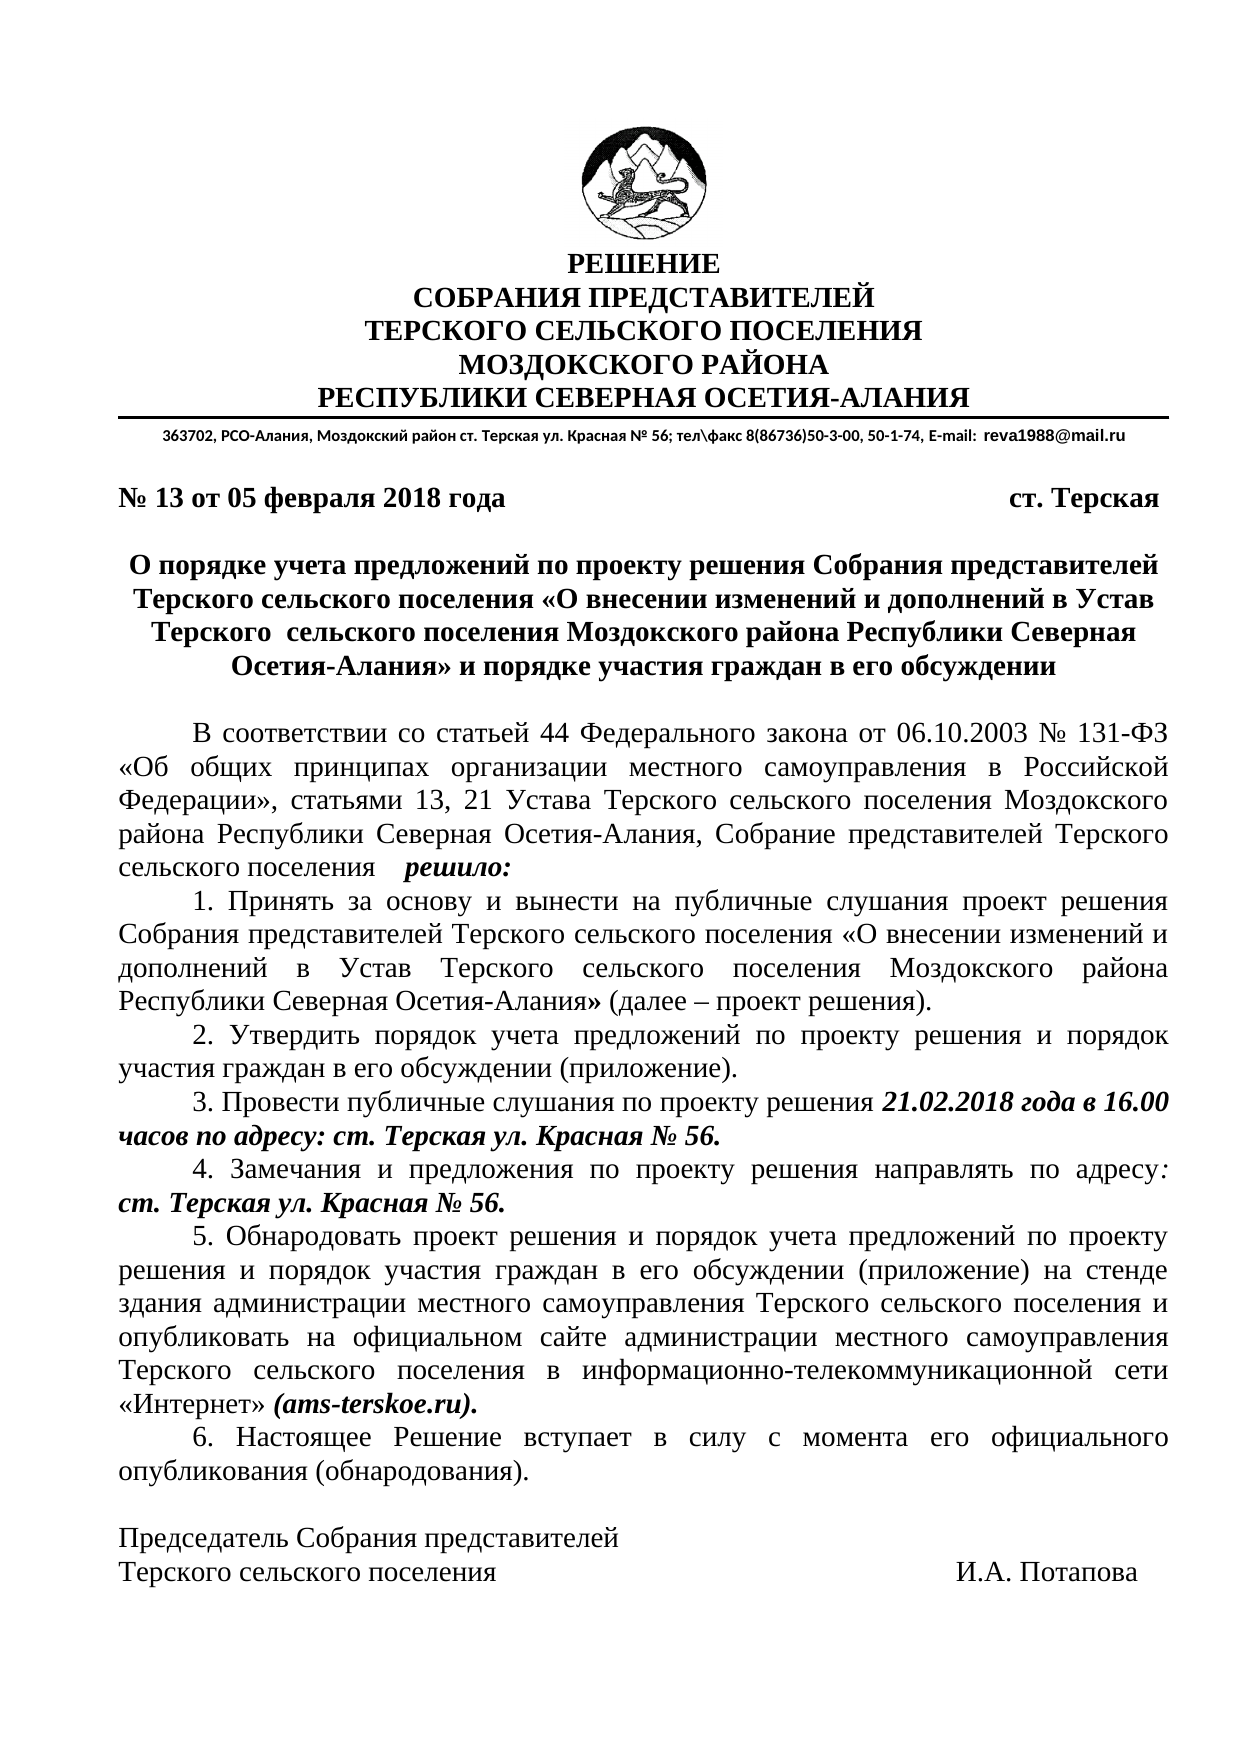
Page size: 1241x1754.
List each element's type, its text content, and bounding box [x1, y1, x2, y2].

text О порядке учета предложений по проекту решения Собрания представителей Терского сельского поселения «О внесении изменений и дополнений в Устав Терского сельского поселения Моздокского района Республики Северная Осетия-Алания» и порядке участия граждан в его обсуждении [118, 547, 1169, 682]
text Республики Северная Осетия-Алания [118, 380, 1169, 416]
text 3. Провести публичные слушания по проекту решения 21.02.2018 года в 16.00 часов по адресу: ст. Терская ул. Красная № 56. [118, 1084, 1169, 1151]
text 363702, РСО-Алания, Моздокский район ст. Терская ул. Красная № 56; тел\факс 8(86736)50-3-00, 50-1-74, E-mail: reva1988@mail.ru [118, 419, 1169, 447]
text 1. Принять за основу и вынести на публичные слушания проект решения Собрания представителей Терского сельского поселения «О внесении изменений и дополнений в Устав Терского сельского поселения Моздокского района Республики Северная Осетия-Алания» (далее – проект решения). [118, 883, 1169, 1017]
text 2. Утвердить порядок учета предложений по проекту решения и порядок участия граждан в его обсуждении (приложение). [118, 1017, 1169, 1084]
text № 13 от 05 февраля 2018 года ст. Терская [118, 480, 1169, 514]
text ТЕрского сельского поселения [118, 313, 1169, 347]
text 5. Обнародовать проект решения и порядок учета предложений по проекту решения и порядок участия граждан в его обсуждении (приложение) на стенде здания администрации местного самоуправления Терского сельского поселения и опубликовать на официальном сайте администрации местного самоуправления Терского сельского поселения в информационно-телекоммуникационной сети «Интернет» (ams-terskoe.ru). [118, 1218, 1169, 1419]
text Моздокского района [118, 347, 1169, 380]
text 4. Замечания и предложения по проекту решения направлять по адресу: ст. Терская ул. Красная № 56. [118, 1151, 1169, 1218]
text Терского сельского поселения И.А. Потапова [118, 1554, 1169, 1587]
text РЕШЕНИЕ [118, 246, 1169, 280]
text 6. Настоящее Решение вступает в силу с момента его официального опубликования (обнародования). [118, 1419, 1169, 1487]
text Председатель Собрания представителей [118, 1520, 1169, 1554]
text В соответствии со статьей 44 Федерального закона от 06.10.2003 № 131-ФЗ «Об общих принципах организации местного самоуправления в Российской Федерации», статьями 13, 21 Устава Терского сельского поселения Моздокского района Республики Северная Осетия-Алания, Собрание представителей Терского сельского поселения решило: [118, 715, 1169, 883]
text Собрания представителей [118, 280, 1169, 313]
